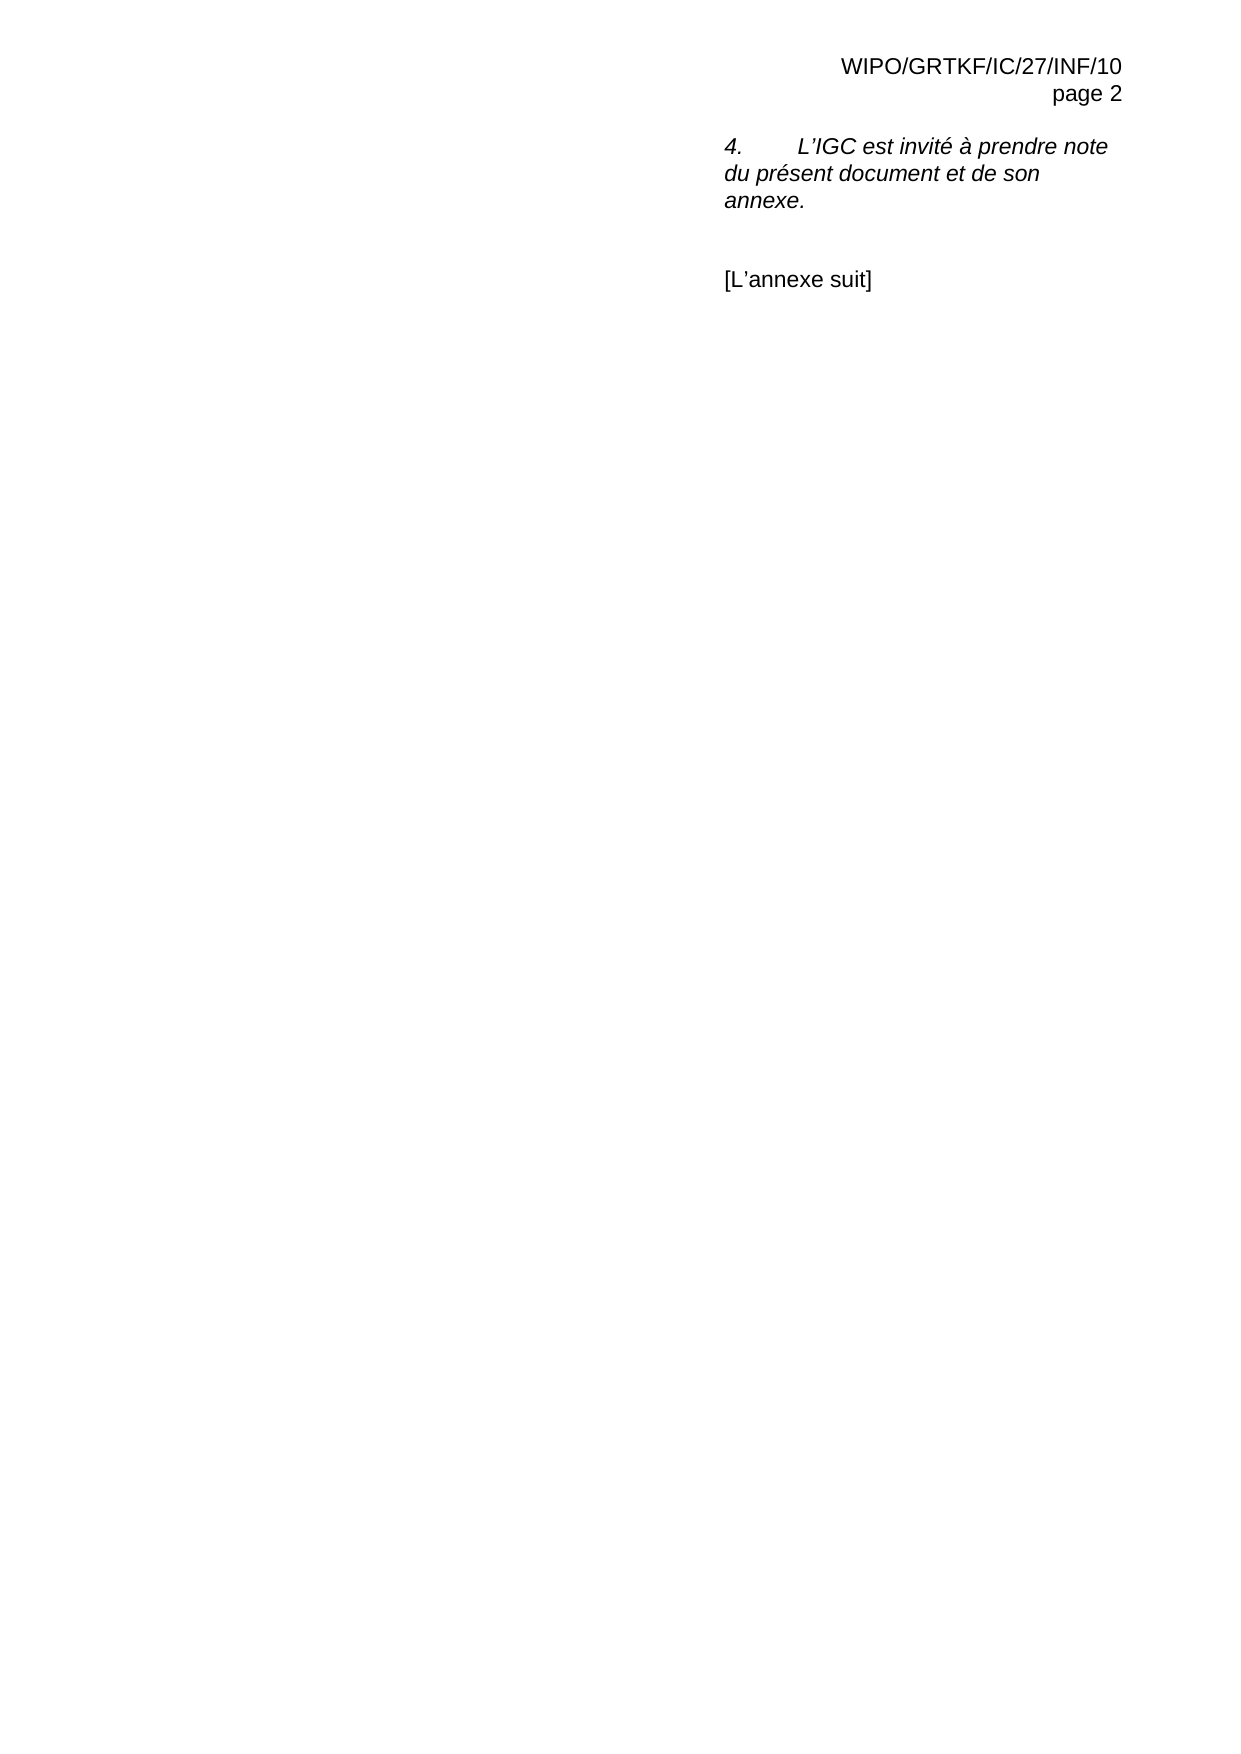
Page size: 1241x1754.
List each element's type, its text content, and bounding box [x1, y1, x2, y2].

text [L’annexe suit] [724, 266, 1122, 293]
text 4. L’IGC est invité à prendre note du présent document et de son annexe. [724, 132, 1122, 213]
